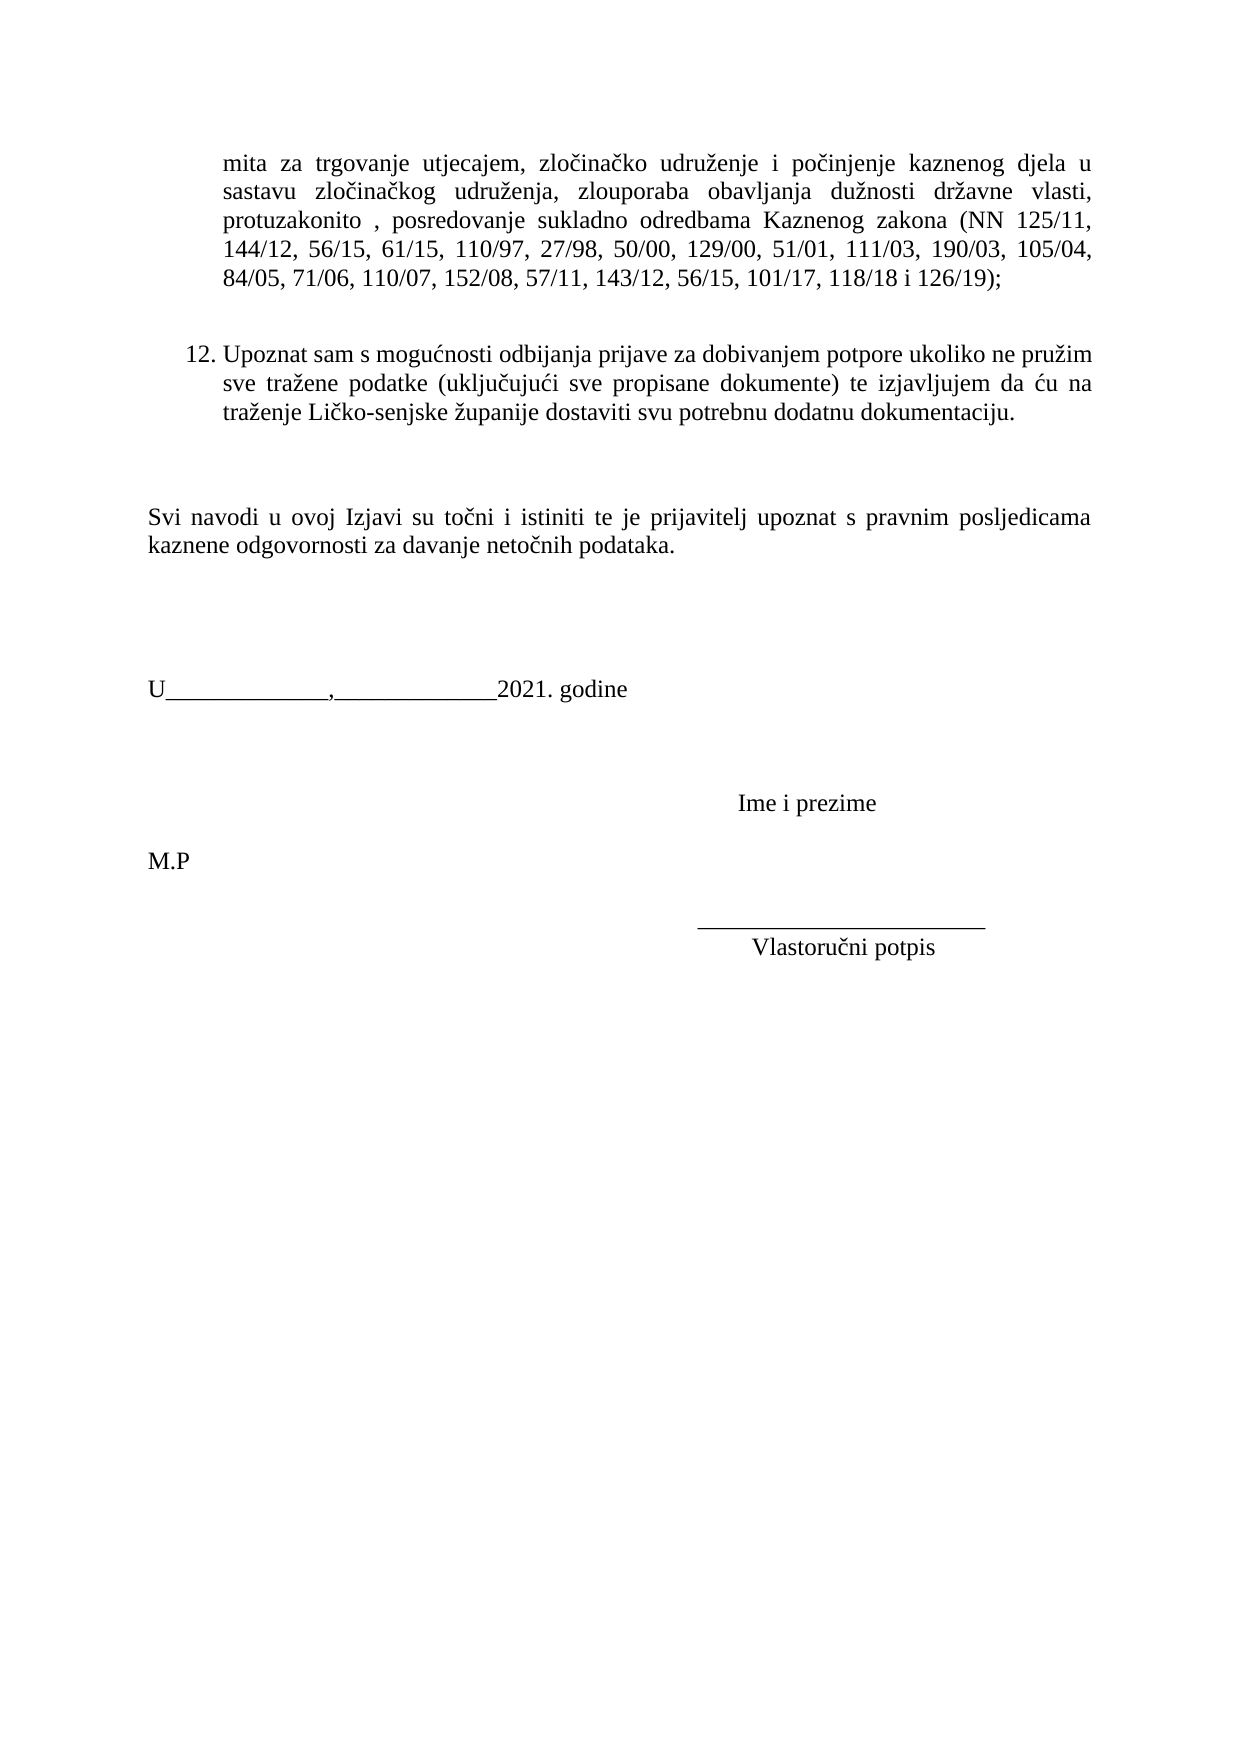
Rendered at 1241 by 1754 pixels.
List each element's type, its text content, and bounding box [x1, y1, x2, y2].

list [185, 148, 1093, 291]
text Vlastoručni potpis [148, 932, 1093, 961]
text U_____________,_____________2021. godine [148, 674, 1093, 703]
list Upoznat sam s mogućnosti odbijanja prijave za dobivanjem potpore ukoliko ne pružim sve tražene podatke (uključujući sve propisane dokumente) te izjavljujem da ću na traženje Ličko-senjske županije dostaviti svu potrebnu dodatnu dokumentaciju. [185, 339, 1093, 425]
text _______________________ [148, 903, 1093, 932]
text Svi navodi u ovoj Izjavi su točni i istiniti te je prijavitelj upoznat s pravnim posljedicama kaznene odgovornosti za davanje netočnih podataka. [148, 502, 1093, 559]
text M.P [148, 846, 1093, 875]
text Ime i prezime [148, 788, 1093, 817]
